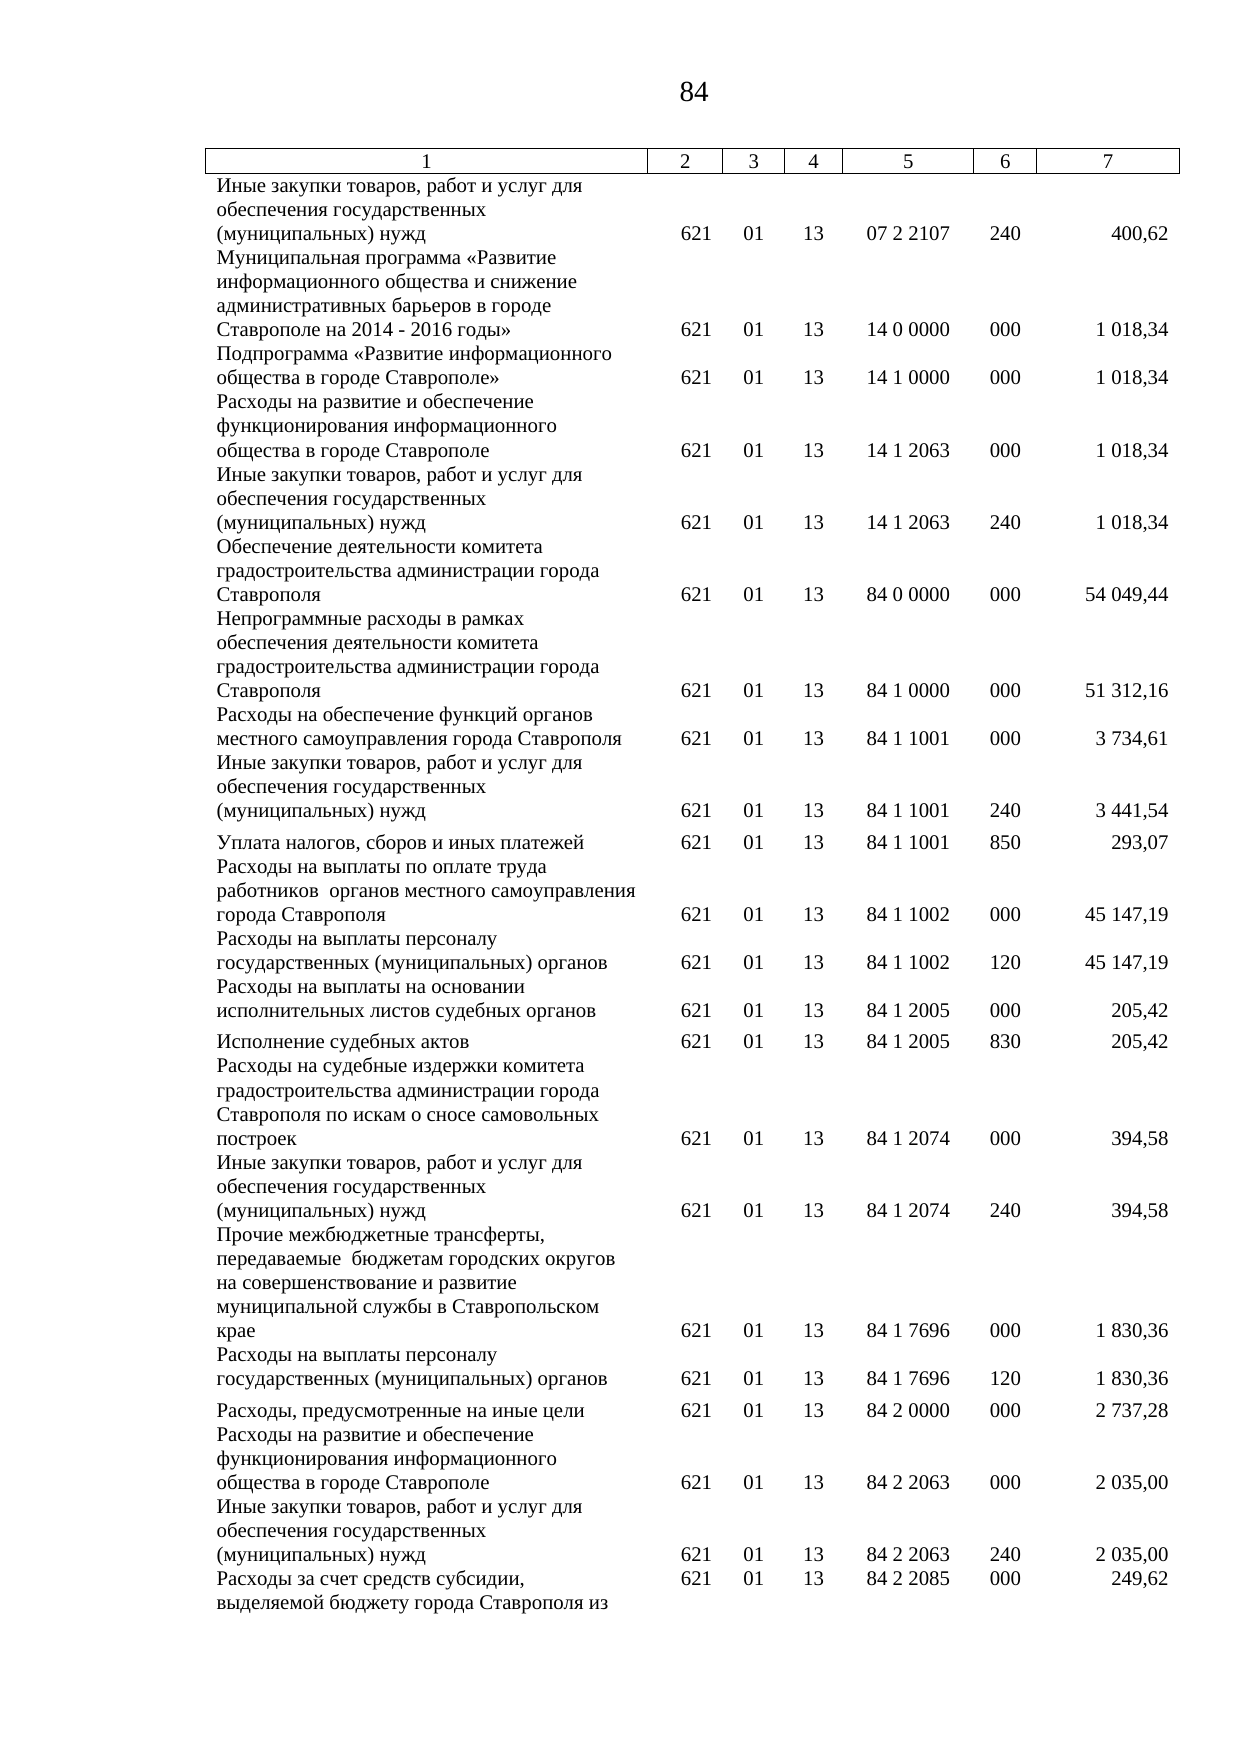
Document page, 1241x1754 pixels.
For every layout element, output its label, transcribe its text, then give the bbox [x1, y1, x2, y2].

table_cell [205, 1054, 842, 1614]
table_header 1 [206, 149, 647, 173]
table_header 5 [843, 149, 973, 173]
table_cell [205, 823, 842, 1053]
table_header 3 [723, 149, 784, 173]
table_header 4 [785, 149, 842, 173]
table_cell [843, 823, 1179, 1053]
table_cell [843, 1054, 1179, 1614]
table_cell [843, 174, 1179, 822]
table_header 6 [974, 149, 1036, 173]
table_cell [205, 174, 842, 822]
table_header 2 [648, 149, 722, 173]
table_header 7 [1037, 149, 1179, 173]
